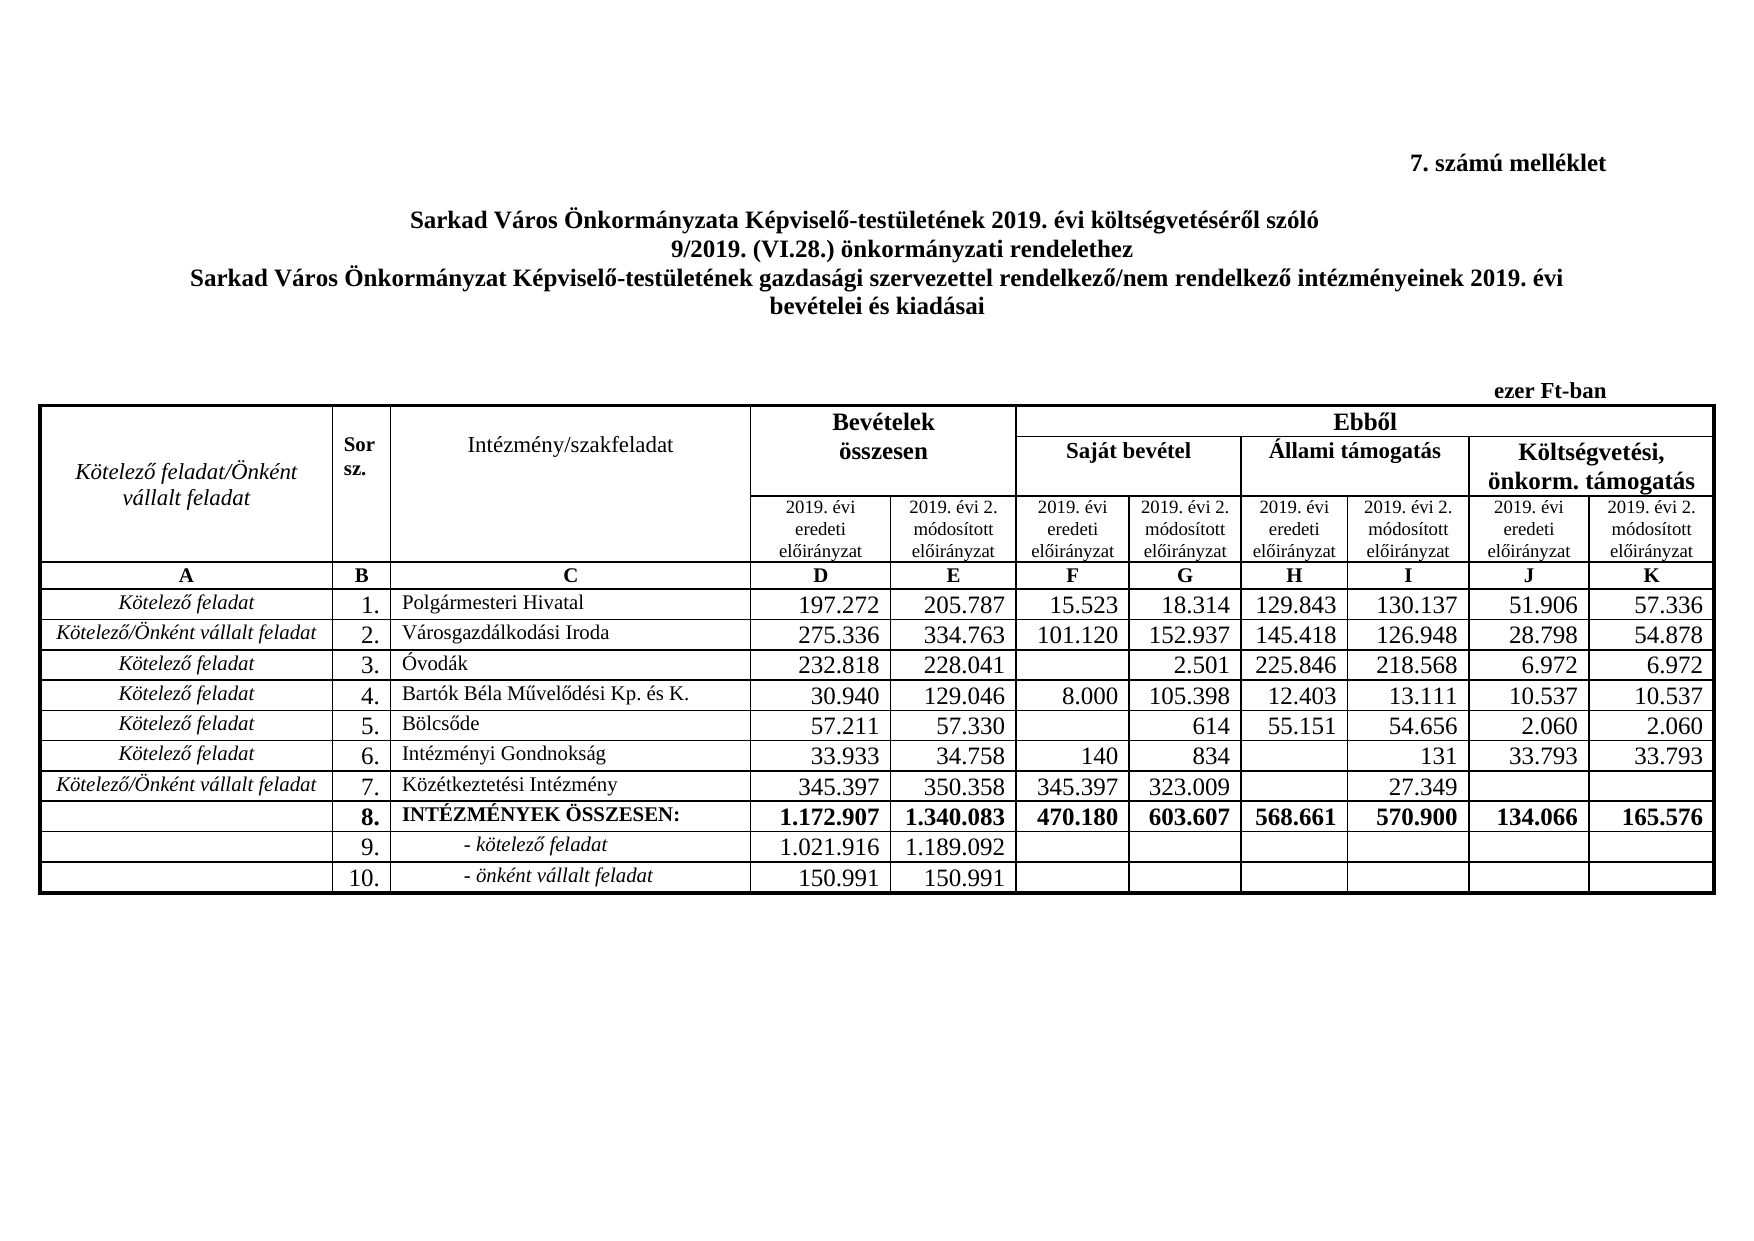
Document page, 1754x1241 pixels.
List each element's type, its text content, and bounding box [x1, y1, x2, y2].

table_cell [1590, 832, 1712, 861]
table_cell Kötelező feladat [42, 741, 332, 770]
table_cell Kötelező/Önként vállalt feladat [42, 620, 332, 649]
table_cell Kötelező feladat [42, 590, 332, 618]
table_cell 323.009 [1130, 772, 1240, 800]
table_cell 350.358 [891, 772, 1015, 800]
table_cell Költségvetési, önkorm. támogatás [1470, 437, 1712, 495]
table_cell 3. [333, 651, 390, 679]
table_cell [1348, 863, 1468, 891]
table_cell 2019. évi 2. módosított előirányzat [1130, 497, 1240, 561]
table_cell 345.397 [751, 772, 890, 800]
table_cell 225.846 [1242, 651, 1347, 679]
table_cell [1470, 832, 1588, 861]
table_cell 55.151 [1242, 711, 1347, 740]
table_cell 8. [333, 802, 390, 831]
table_cell 27.349 [1348, 772, 1468, 800]
table_cell 131 [1348, 741, 1468, 770]
table_cell 6. [333, 741, 390, 770]
table_cell 57.211 [751, 711, 890, 740]
table_cell 1.340.083 [891, 802, 1015, 831]
table_cell 570.900 [1348, 802, 1468, 831]
table_cell 8.000 [1017, 681, 1128, 709]
table_cell 34.758 [891, 741, 1015, 770]
text 7. számú melléklet [260, 148, 1606, 176]
table_header Bevételek összesen [751, 407, 1015, 495]
table_cell [1242, 772, 1347, 800]
table_cell D [751, 563, 890, 588]
table_cell [1242, 832, 1347, 861]
table_cell 2.060 [1590, 711, 1712, 740]
table_cell 7. [333, 772, 390, 800]
table_cell 228.041 [891, 651, 1015, 679]
table_cell 2019. évi 2. módosított előirányzat [1348, 497, 1468, 561]
table_cell 9. [333, 832, 390, 861]
table_cell [1470, 863, 1588, 891]
table_header Kötelező feladat/Önként vállalt feladat [42, 407, 332, 561]
table_cell 54.878 [1590, 620, 1712, 649]
table_cell Kötelező feladat [42, 651, 332, 679]
table_cell 197.272 [751, 590, 890, 618]
text ezer Ft-ban [148, 378, 1606, 404]
table_cell 30.940 [751, 681, 890, 709]
table_cell [1590, 863, 1712, 891]
table_cell I [1348, 563, 1468, 588]
table_cell 54.656 [1348, 711, 1468, 740]
table_cell 126.948 [1348, 620, 1468, 649]
table_cell F [1017, 563, 1128, 588]
table_cell 603.607 [1130, 802, 1240, 831]
table_cell Állami támogatás [1242, 437, 1468, 495]
table_cell 51.906 [1470, 590, 1588, 618]
table_cell Városgazdálkodási Iroda [391, 620, 750, 649]
table_cell 2019. évi eredeti előirányzat [1242, 497, 1347, 561]
table_cell 1.021.916 [751, 832, 890, 861]
table_cell Óvodák [391, 651, 750, 679]
table_cell 2019. évi 2. módosított előirányzat [891, 497, 1015, 561]
table_cell 145.418 [1242, 620, 1347, 649]
text Sarkad Város Önkormányzata Képviselő-testületének 2019. évi költségvetéséről szóló 9/2019. (VI.28.) önkormányzati rendelethez [148, 205, 1606, 263]
table_cell Közétkeztetési Intézmény [391, 772, 750, 800]
table_cell 129.046 [891, 681, 1015, 709]
table_cell [42, 802, 332, 831]
table_cell 10. [333, 863, 390, 891]
table_cell 57.330 [891, 711, 1015, 740]
table_cell 129.843 [1242, 590, 1347, 618]
table_cell 6.972 [1590, 651, 1712, 679]
table_cell 2.060 [1470, 711, 1588, 740]
table_cell [1348, 832, 1468, 861]
table_cell 10.537 [1470, 681, 1588, 709]
table_cell Kötelező/Önként vállalt feladat [42, 772, 332, 800]
table_cell 345.397 [1017, 772, 1128, 800]
table_cell J [1470, 563, 1588, 588]
table_cell 12.403 [1242, 681, 1347, 709]
table_cell 150.991 [751, 863, 890, 891]
table_header Intézmény/szakfeladat [391, 407, 750, 561]
table_cell 568.661 [1242, 802, 1347, 831]
table_cell 334.763 [891, 620, 1015, 649]
text Sarkad Város Önkormányzat Képviselő-testületének gazdasági szervezettel rendelkező/nem rendelkező intézményeinek 2019. évi bevételei és kiadásai [148, 263, 1606, 320]
table_cell [1130, 863, 1240, 891]
table_cell C [391, 563, 750, 588]
table_cell 275.336 [751, 620, 890, 649]
table_cell [42, 832, 332, 861]
table_cell [1590, 772, 1712, 800]
table_cell 2019. évi eredeti előirányzat [1017, 497, 1128, 561]
table_cell 1.189.092 [891, 832, 1015, 861]
table_cell 33.793 [1590, 741, 1712, 770]
table_cell [1470, 772, 1588, 800]
table_cell 614 [1130, 711, 1240, 740]
table_cell [1130, 832, 1240, 861]
table_cell A [42, 563, 332, 588]
table_cell 105.398 [1130, 681, 1240, 709]
table_cell - kötelező feladat [391, 832, 750, 861]
table_cell 33.793 [1470, 741, 1588, 770]
table_cell 1. [333, 590, 390, 618]
table_cell 18.314 [1130, 590, 1240, 618]
table_cell 150.991 [891, 863, 1015, 891]
table_cell 232.818 [751, 651, 890, 679]
table_cell E [891, 563, 1015, 588]
table_header Ebből [1017, 407, 1712, 436]
table_cell Bölcsőde [391, 711, 750, 740]
table_cell 1.172.907 [751, 802, 890, 831]
table_cell 165.576 [1590, 802, 1712, 831]
table_cell 6.972 [1470, 651, 1588, 679]
table_cell 15.523 [1017, 590, 1128, 618]
table_cell [42, 863, 332, 891]
table_cell 134.066 [1470, 802, 1588, 831]
table_cell 2. [333, 620, 390, 649]
table_cell 13.111 [1348, 681, 1468, 709]
table_cell INTÉZMÉNYEK ÖSSZESEN: [391, 802, 750, 831]
table_cell Polgármesteri Hivatal [391, 590, 750, 618]
table_cell 2019. évi 2. módosított előirányzat [1590, 497, 1712, 561]
table_cell 5. [333, 711, 390, 740]
table_cell 2.501 [1130, 651, 1240, 679]
table_cell 205.787 [891, 590, 1015, 618]
table_cell Saját bevétel [1017, 437, 1240, 495]
table_cell 130.137 [1348, 590, 1468, 618]
table_header Sorsz. [333, 407, 390, 561]
table_cell [1242, 863, 1347, 891]
table_cell 101.120 [1017, 620, 1128, 649]
table_cell Kötelező feladat [42, 711, 332, 740]
table_cell 218.568 [1348, 651, 1468, 679]
table_cell [1242, 741, 1347, 770]
table_cell 2019. évi eredeti előirányzat [1470, 497, 1588, 561]
table_cell 57.336 [1590, 590, 1712, 618]
table_cell Intézményi Gondnokság [391, 741, 750, 770]
table_cell 10.537 [1590, 681, 1712, 709]
table_cell [1017, 863, 1128, 891]
table_cell [1017, 651, 1128, 679]
table_cell 834 [1130, 741, 1240, 770]
table_cell B [333, 563, 390, 588]
table_cell 33.933 [751, 741, 890, 770]
table_cell Bartók Béla Művelődési Kp. és K. [391, 681, 750, 709]
table_cell 2019. évi eredeti előirányzat [751, 497, 890, 561]
table_cell H [1242, 563, 1347, 588]
table_cell Kötelező feladat [42, 681, 332, 709]
table_cell K [1590, 563, 1712, 588]
table_cell 152.937 [1130, 620, 1240, 649]
table_cell 28.798 [1470, 620, 1588, 649]
table_cell 4. [333, 681, 390, 709]
table_cell [1017, 832, 1128, 861]
table_cell - önként vállalt feladat [391, 863, 750, 891]
table_cell G [1130, 563, 1240, 588]
table_cell 140 [1017, 741, 1128, 770]
table_cell [1017, 711, 1128, 740]
table_cell 470.180 [1017, 802, 1128, 831]
